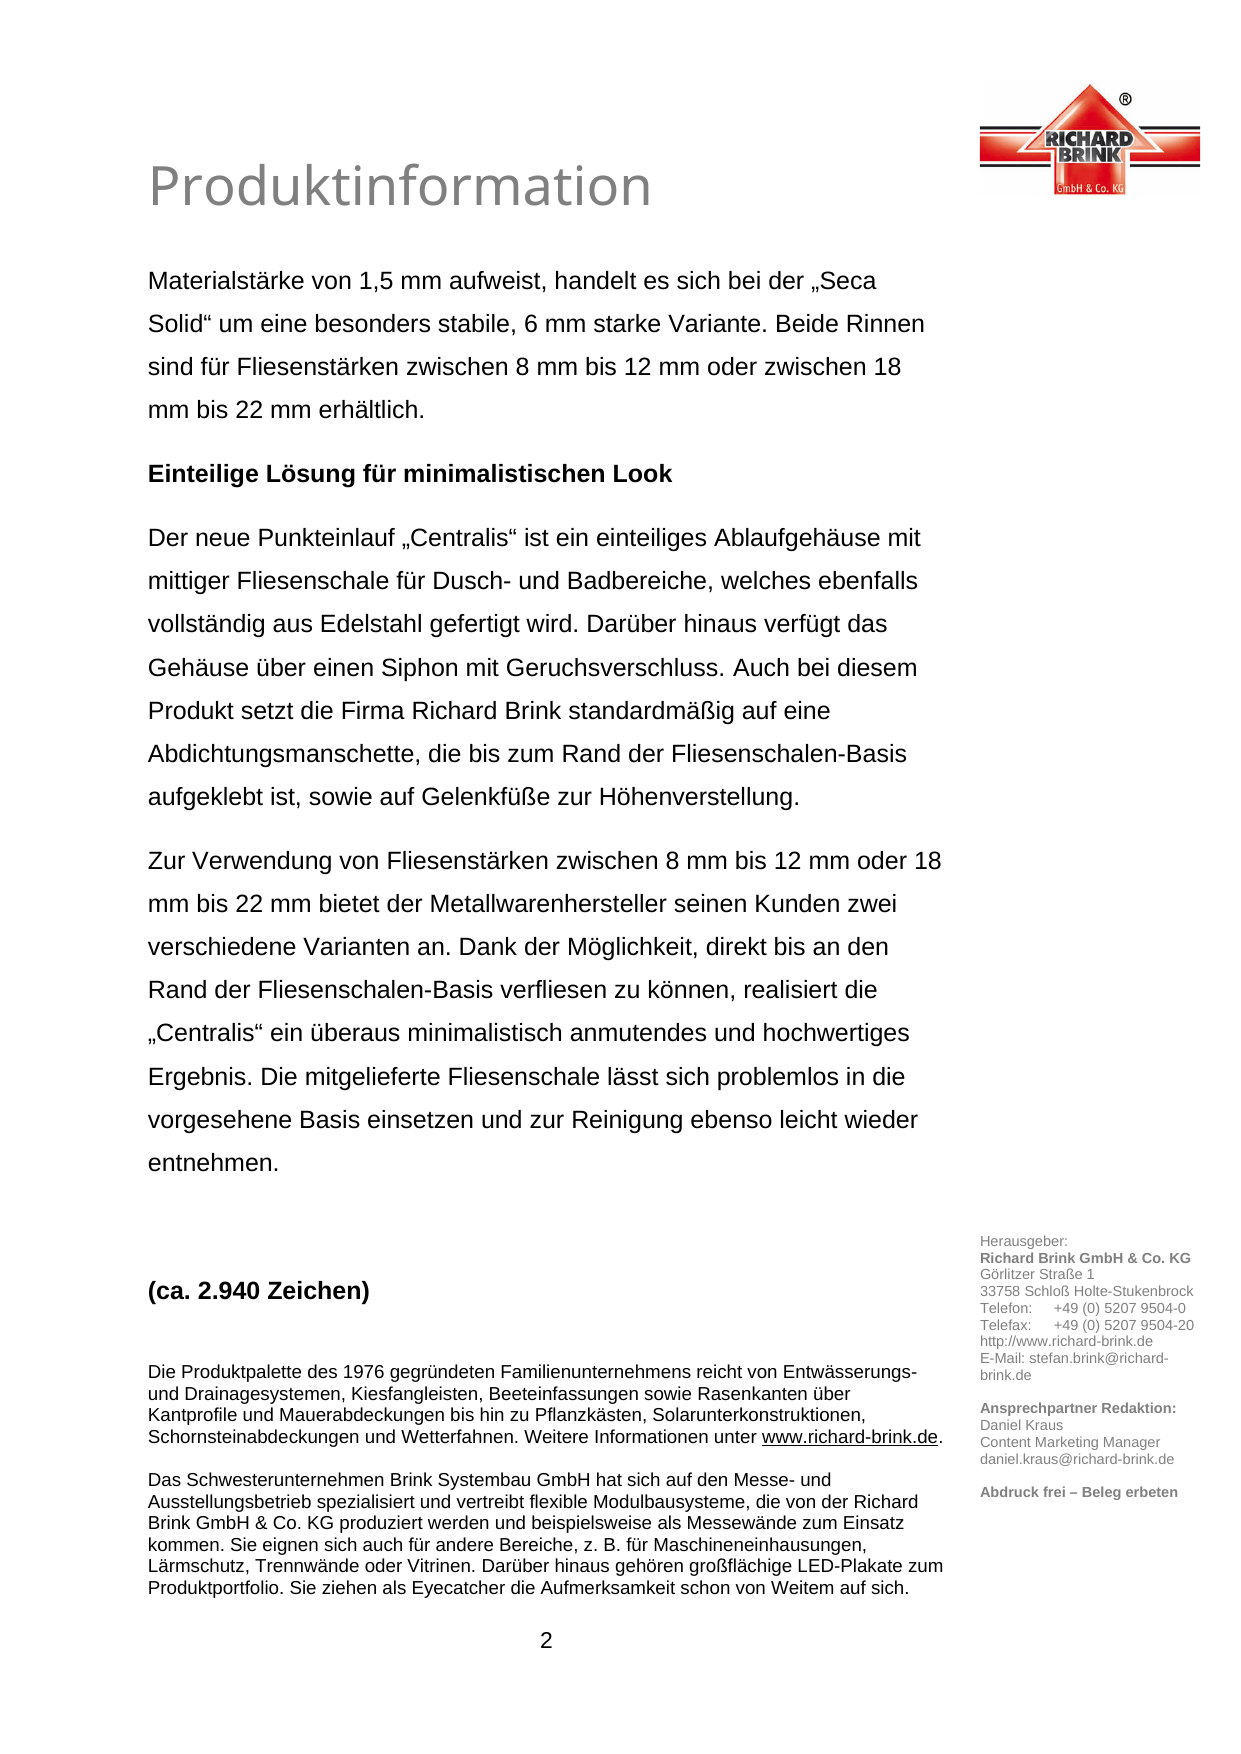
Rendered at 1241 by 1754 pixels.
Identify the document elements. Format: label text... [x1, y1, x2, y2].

picture [979, 78, 1201, 196]
text Zur Verwendung von Fliesenstärken zwischen 8 mm bis 12 mm oder 18 mm bis 22 mm bietet der Metallwarenhersteller seinen Kunden zwei verschiedene Varianten an. Dank der Möglichkeit, direkt bis an den Rand der Fliesenschalen-Basis verfliesen zu können, realisiert die „Centralis“ ein überaus minimalistisch anmutendes und hochwertiges Ergebnis. Die mitgelieferte Fliesenschale lässt sich problemlos in die vorgesehene Basis einsetzen und zur Reinigung ebenso leicht wieder entnehmen. [148, 846, 945, 1176]
text Der neue Punkteinlauf „Centralis“ ist ein einteiliges Ablaufgehäuse mit mittiger Fliesenschale für Dusch- und Badbereiche, welches ebenfalls vollständig aus Edelstahl gefertigt wird. Darüber hinaus verfügt das Gehäuse über einen Siphon mit Geruchsverschluss. Auch bei diesem Produkt setzt die Firma Richard Brink standardmäßig auf eine Abdichtungsmanschette, die bis zum Rand der Fliesenschalen-Basis aufgeklebt ist, sowie auf Gelenkfüße zur Höhenverstellung. [148, 523, 945, 811]
text (ca. 2.940 Zeichen) [148, 1276, 945, 1304]
text Einteilige Lösung für minimalistischen Look [148, 459, 945, 488]
text Die Produktpalette des 1976 gegründeten Familienunternehmens reicht von Entwässerungs- und Drainagesystemen, Kiesfangleisten, Beeteinfassungen sowie Rasenkanten über Kantprofile und Mauerabdeckungen bis hin zu Pflanzkästen, Solarunterkonstruktionen, Schornsteinabdeckungen und Wetterfahnen. Weitere Informationen unter www.richard-brink.de. [148, 1361, 945, 1447]
text Das Schwesterunternehmen Brink Systembau GmbH hat sich auf den Messe- und Ausstellungsbetrieb spezialisiert und vertreibt flexible Modulbausysteme, die von der Richard Brink GmbH & Co. KG produziert werden und beispielsweise als Messewände zum Einsatz kommen. Sie eignen sich auch für andere Bereiche, z. B. für Maschineneinhausungen, Lärmschutz, Trennwände oder Vitrinen. Darüber hinaus gehören großflächige LED-Plakate zum Produktportfolio. Sie ziehen als Eyecatcher die Aufmerksamkeit schon von Weitem auf sich. [148, 1469, 945, 1598]
